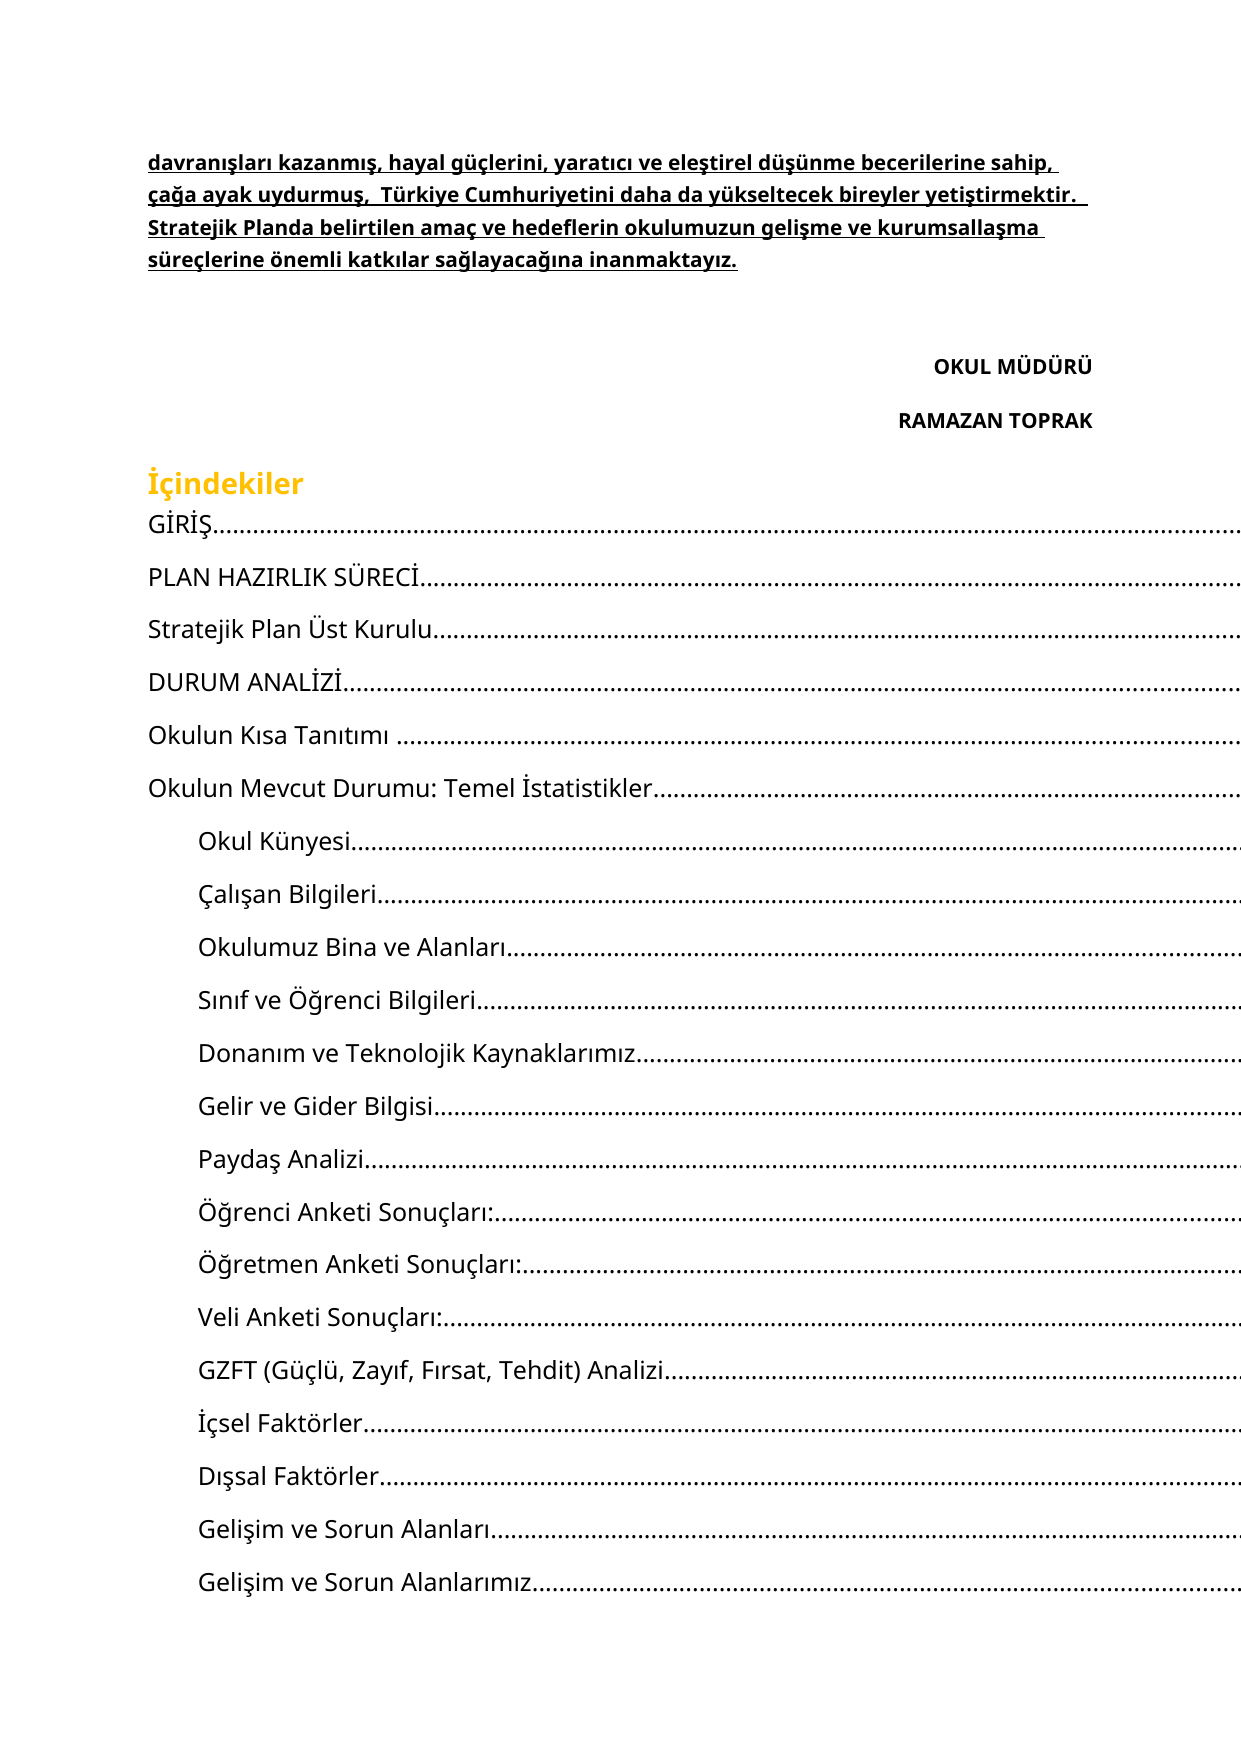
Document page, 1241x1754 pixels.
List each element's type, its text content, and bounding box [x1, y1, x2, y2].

text OKUL MÜDÜRÜ [148, 352, 1092, 381]
text RAMAZAN TOPRAK [148, 406, 1092, 434]
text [148, 148, 1092, 274]
